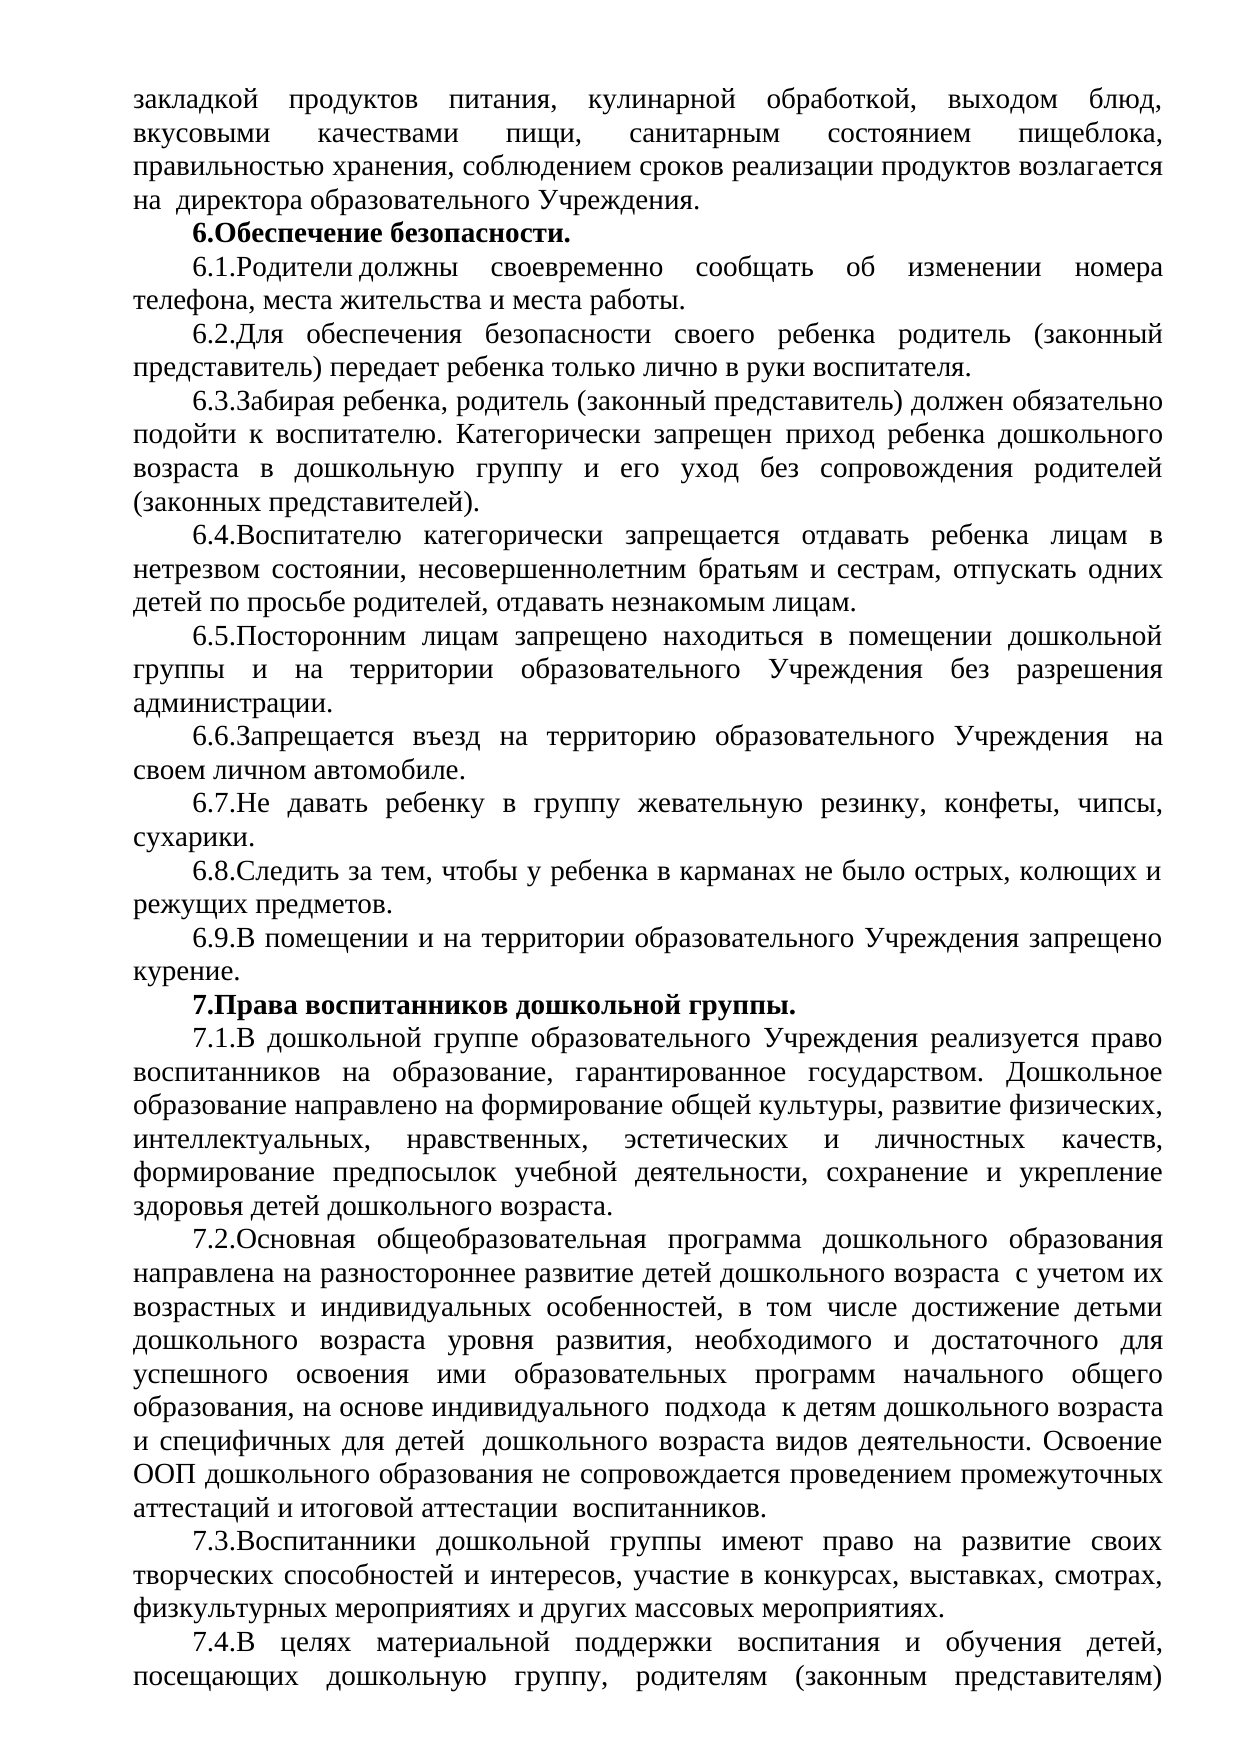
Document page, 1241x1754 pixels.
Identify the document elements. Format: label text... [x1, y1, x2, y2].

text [133, 81, 1163, 215]
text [133, 1624, 1163, 1691]
text 6.7.Не давать ребенку в группу жевательную резинку, конфеты, чипсы, сухарики. [133, 786, 1163, 853]
text 7.1.В дошкольной группе образовательного Учреждения реализуется право воспитанников на образование, гарантированное государством. Дошкольное образование направлено на формирование общей культуры, развитие физических, интеллектуальных, нравственных, эстетических и личностных качеств, формирование предпосылок учебной деятельности, сохранение и укрепление здоровья детей дошкольного возраста. [133, 1020, 1163, 1222]
subtitle 7.Права воспитанников дошкольной группы. [133, 987, 1163, 1020]
text 6.8.Следить за тем, чтобы у ребенка в карманах не было острых, колющих и режущих предметов. [133, 853, 1163, 920]
text 7.3.Воспитанники дошкольной группы имеют право на развитие своих творческих способностей и интересов, участие в конкурсах, выставках, смотрах, физкультурных мероприятиях и других массовых мероприятиях. [133, 1523, 1163, 1624]
text 6.5.Посторонним лицам запрещено находиться в помещении дошкольной группы и на территории образовательного Учреждения без разрешения администрации. [133, 618, 1163, 718]
text 6.3.Забирая ребенка, родитель (законный представитель) должен обязательно подойти к воспитателю. Категорически запрещен приход ребенка дошкольного возраста в дошкольную группу и его уход без сопровождения родителей (законных представителей). [133, 383, 1163, 517]
text 7.2.Основная общеобразовательная программа дошкольного образования направлена на разностороннее развитие детей дошкольного возраста с учетом их возрастных и индивидуальных особенностей, в том числе достижение детьми дошкольного возраста уровня развития, необходимого и достаточного для успешного освоения ими образовательных программ начального общего образования, на основе индивидуального подхода к детям дошкольного возраста и специфичных для детей дошкольного возраста видов деятельности. Освоение ООП дошкольного образования не сопровождается проведением промежуточных аттестаций и итоговой аттестации воспитанников. [133, 1222, 1163, 1523]
text 6.9.В помещении и на территории образовательного Учреждения запрещено курение. [133, 920, 1163, 987]
text 6.1.Родители должны своевременно сообщать об изменении номера телефона, места жительства и места работы. [133, 249, 1163, 316]
subtitle 6.Обеспечение безопасности. [133, 215, 1163, 249]
text 6.6.Запрещается въезд на территорию образовательного Учреждения на своем личном автомобиле. [133, 718, 1163, 786]
text 6.2.Для обеспечения безопасности своего ребенка родитель (законный представитель) передает ребенка только лично в руки воспитателя. [133, 316, 1163, 383]
text 6.4.Воспитателю категорически запрещается отдавать ребенка лицам в нетрезвом состоянии, несовершеннолетним братьям и сестрам, отпускать одних детей по просьбе родителей, отдавать незнакомым лицам. [133, 517, 1163, 618]
